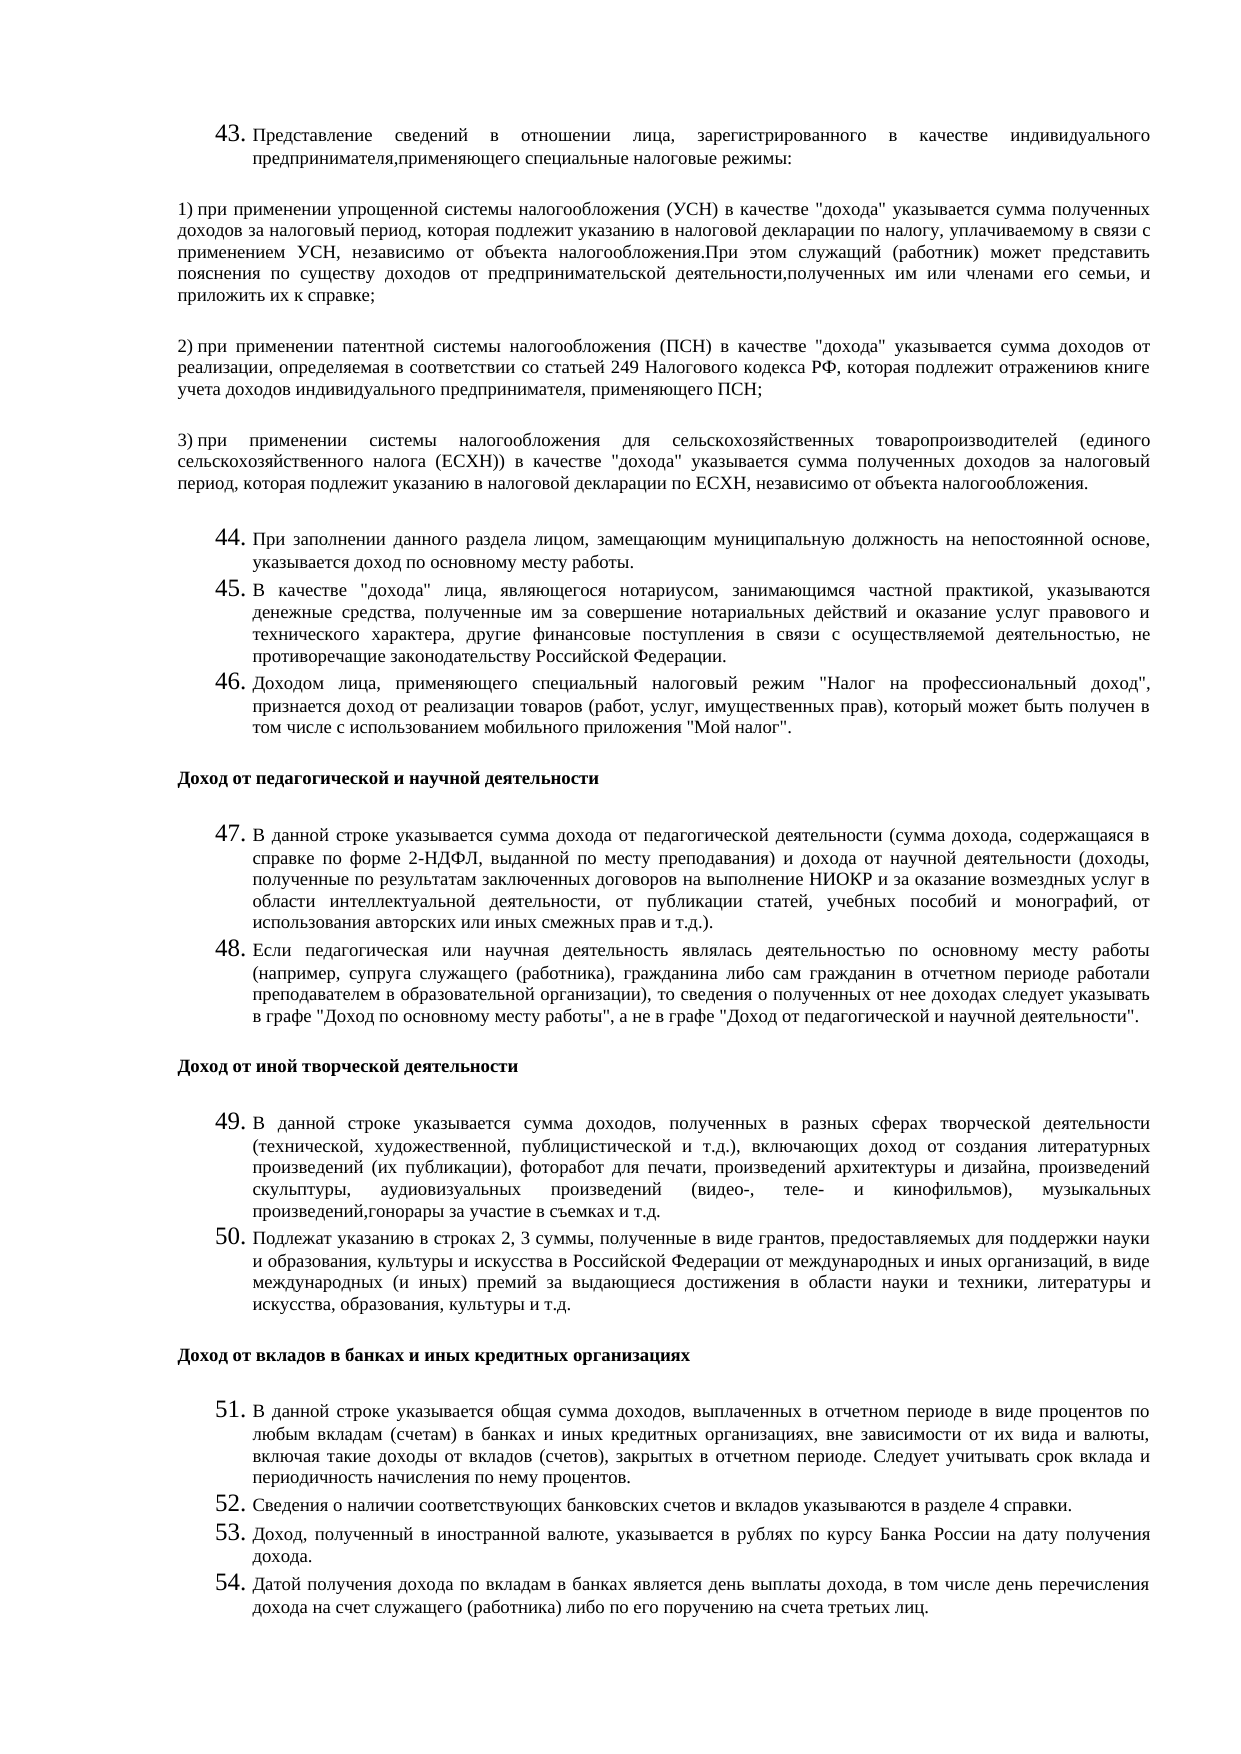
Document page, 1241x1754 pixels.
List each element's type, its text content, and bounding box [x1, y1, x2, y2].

list Подлежат указанию в строках 2, 3 суммы, полученные в виде грантов, предоставляемых для поддержки науки и образования, культуры и искусства в Российской Федерации от международных и иных организаций, в виде международных (и иных) премий за выдающиеся достижения в области науки и техники, литературы и искусства, образования, культуры и т.д. [215, 1221, 1152, 1314]
text Доход от иной творческой деятельности [177, 1055, 1152, 1077]
list В данной строке указывается сумма дохода от педагогической деятельности (сумма дохода, содержащаяся в справке по форме 2-НДФЛ, выданной по месту преподавания) и дохода от научной деятельности (доходы, полученные по результатам заключенных договоров на выполнение НИОКР и за оказание возмездных услуг в области интеллектуальной деятельности, от публикации статей, учебных пособий и монографий, от использования авторских или иных смежных прав и т.д.). [215, 818, 1152, 933]
list В качестве "дохода" лица, являющегося нотариусом, занимающимся частной практикой, указываются денежные средства, полученные им за совершение нотариальных действий и оказание услуг правового и технического характера, другие финансовые поступления в связи с осуществляемой деятельностью, не противоречащие законодательству Российской Федерации. [215, 573, 1152, 666]
list Если педагогическая или научная деятельность являлась деятельностью по основному месту работы (например, супруга служащего (работника), гражданина либо сам гражданин в отчетном периоде работали преподавателем в образовательной организации), то сведения о полученных от нее доходах следует указывать в графе "Доход по основному месту работы", а не в графе "Доход от педагогической и научной деятельности". [215, 933, 1152, 1026]
list При заполнении данного раздела лицом, замещающим муниципальную должность на непостоянной основе, указывается доход по основному месту работы. [215, 522, 1152, 573]
text Доход от вкладов в банках и иных кредитных организациях [177, 1344, 1152, 1365]
list В данной строке указывается сумма доходов, полученных в разных сферах творческой деятельности (технической, художественной, публицистической и т.д.), включающих доход от создания литературных произведений (их публикации), фоторабот для печати, произведений архитектуры и дизайна, произведений скульптуры, аудиовизуальных произведений (видео-, теле- и кинофильмов), музыкальных произведений,гонорары за участие в съемках и т.д. [215, 1106, 1152, 1221]
list Датой получения дохода по вкладам в банках является день выплаты дохода, в том числе день перечисления дохода на счет служащего (работника) либо по его поручению на счета третьих лиц. [215, 1567, 1152, 1617]
text Доход от педагогической и научной деятельности [177, 767, 1152, 789]
list Сведения о наличии соответствующих банковских счетов и вкладов указываются в разделе 4 справки. [215, 1488, 1152, 1517]
list В данной строке указывается общая сумма доходов, выплаченных в отчетном периоде в виде процентов по любым вкладам (счетам) в банках и иных кредитных организациях, вне зависимости от их вида и валюты, включая такие доходы от вкладов (счетов), закрытых в отчетном периоде. Следует учитывать срок вклада и периодичность начисления по нему процентов. [215, 1394, 1152, 1488]
list Доход, полученный в иностранной валюте, указывается в рублях по курсу Банка России на дату получения дохода. [215, 1517, 1152, 1567]
text 2) при применении патентной системы налогообложения (ПСН) в качестве "дохода" указывается сумма доходов от реализации, определяемая в соответствии со статьей 249 Налогового кодекса РФ, которая подлежит отражениюв книге учета доходов индивидуального предпринимателя, применяющего ПСН; [177, 334, 1152, 399]
list Доходом лица, применяющего специальный налоговый режим "Налог на профессиональный доход", признается доход от реализации товаров (работ, услуг, имущественных прав), который может быть получен в том числе с использованием мобильного приложения "Мой налог". [215, 666, 1152, 738]
text 1) при применении упрощенной системы налогообложения (УСН) в качестве "дохода" указывается сумма полученных доходов за налоговый период, которая подлежит указанию в налоговой декларации по налогу, уплачиваемому в связи с применением УСН, независимо от объекта налогообложения.При этом служащий (работник) может представить пояснения по существу доходов от предпринимательской деятельности,полученных им или членами его семьи, и приложить их к справке; [177, 198, 1152, 305]
text 3) при применении системы налогообложения для сельскохозяйственных товаропроизводителей (единого сельскохозяйственного налога (ЕСХН)) в качестве "дохода" указывается сумма полученных доходов за налоговый период, которая подлежит указанию в налоговой декларации по ЕСХН, независимо от объекта налогообложения. [177, 428, 1152, 493]
list Представление сведений в отношении лица, зарегистрированного в качестве индивидуального предпринимателя,применяющего специальные налоговые режимы: [215, 118, 1152, 168]
